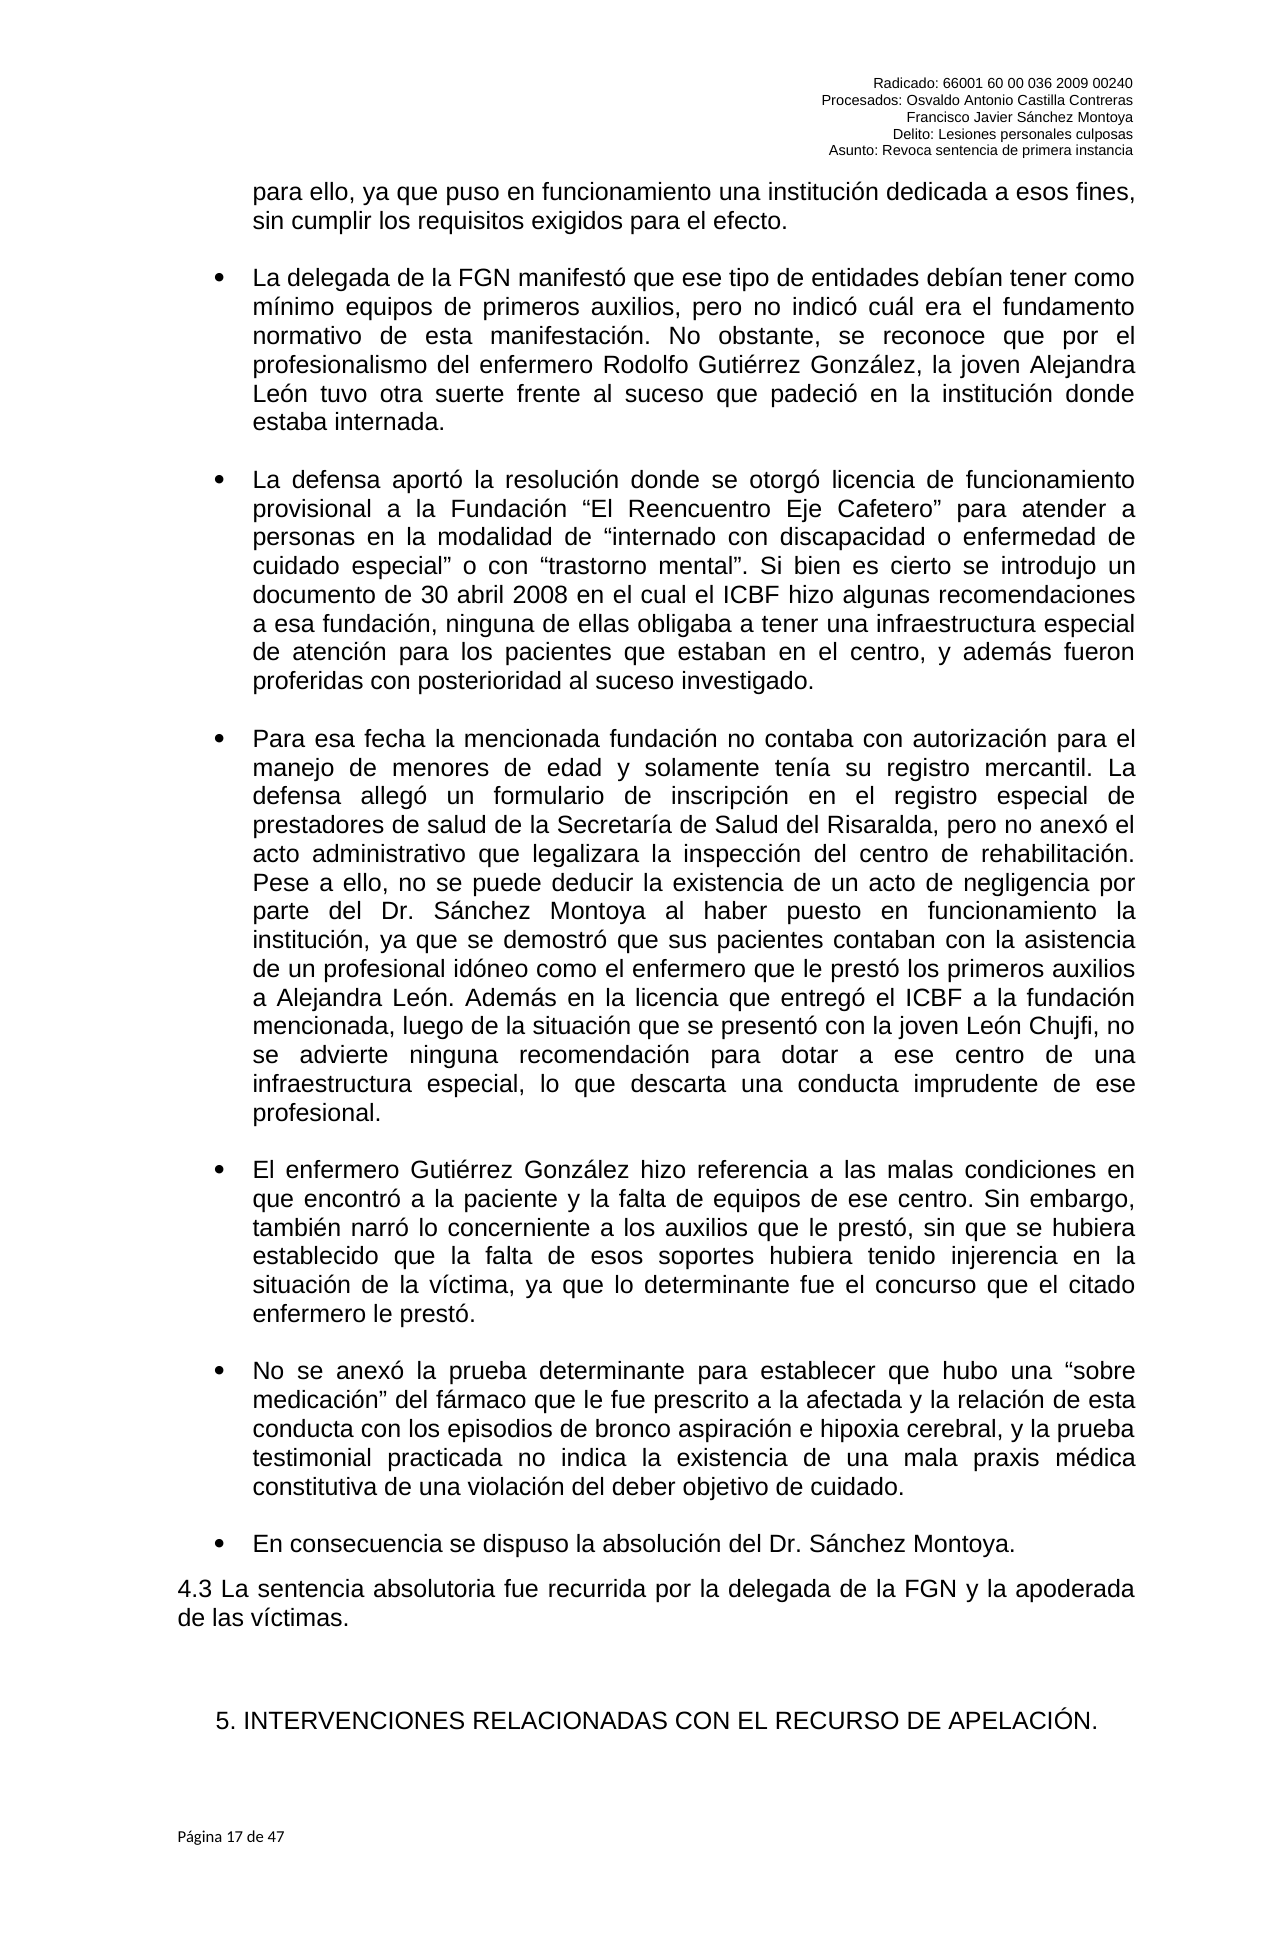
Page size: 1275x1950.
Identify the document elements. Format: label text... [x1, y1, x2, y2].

list El enfermero Gutiérrez González hizo referencia a las malas condiciones en que encontró a la paciente y la falta de equipos de ese centro. Sin embargo, también narró lo concerniente a los auxilios que le prestó, sin que se hubiera establecido que la falta de esos soportes hubiera tenido injerencia en la situación de la víctima, ya que lo determinante fue el concurso que el citado enfermero le prestó. [215, 1155, 1137, 1328]
list La defensa aportó la resolución donde se otorgó licencia de funcionamiento provisional a la Fundación “El Reencuentro Eje Cafetero” para atender a personas en la modalidad de “internado con discapacidad o enfermedad de cuidado especial” o con “trastorno mental”. Si bien es cierto se introdujo un documento de 30 abril 2008 en el cual el ICBF hizo algunas recomendaciones a esa fundación, ninguna de ellas obligaba a tener una infraestructura especial de atención para los pacientes que estaban en el centro, y además fueron proferidas con posterioridad al suceso investigado. [215, 465, 1137, 695]
list En consecuencia se dispuso la absolución del Dr. Sánchez Montoya. [215, 1529, 1137, 1558]
text 4.3 La sentencia absolutoria fue recurrida por la delegada de la FGN y la apoderada de las víctimas. [177, 1574, 1137, 1632]
text 5. INTERVENCIONES RELACIONADAS CON EL RECURSO DE APELACIÓN. [177, 1706, 1137, 1735]
list Para esa fecha la mencionada fundación no contaba con autorización para el manejo de menores de edad y solamente tenía su registro mercantil. La defensa allegó un formulario de inscripción en el registro especial de prestadores de salud de la Secretaría de Salud del Risaralda, pero no anexó el acto administrativo que legalizara la inspección del centro de rehabilitación. Pese a ello, no se puede deducir la existencia de un acto de negligencia por parte del Dr. Sánchez Montoya al haber puesto en funcionamiento la institución, ya que se demostró que sus pacientes contaban con la asistencia de un profesional idóneo como el enfermero que le prestó los primeros auxilios a Alejandra León. Además en la licencia que entregó el ICBF a la fundación mencionada, luego de la situación que se presentó con la joven León Chujfi, no se advierte ninguna recomendación para dotar a ese centro de una infraestructura especial, lo que descarta una conducta imprudente de ese profesional. [215, 724, 1137, 1126]
list No se anexó la prueba determinante para establecer que hubo una “sobre medicación” del fármaco que le fue prescrito a la afectada y la relación de esta conducta con los episodios de bronco aspiración e hipoxia cerebral, y la prueba testimonial practicada no indica la existencia de una mala praxis médica constitutiva de una violación del deber objetivo de cuidado. [215, 1356, 1137, 1500]
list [215, 177, 1137, 235]
list La delegada de la FGN manifestó que ese tipo de entidades debían tener como mínimo equipos de primeros auxilios, pero no indicó cuál era el fundamento normativo de esta manifestación. No obstante, se reconoce que por el profesionalismo del enfermero Rodolfo Gutiérrez González, la joven Alejandra León tuvo otra suerte frente al suceso que padeció en la institución donde estaba internada. [215, 263, 1137, 436]
